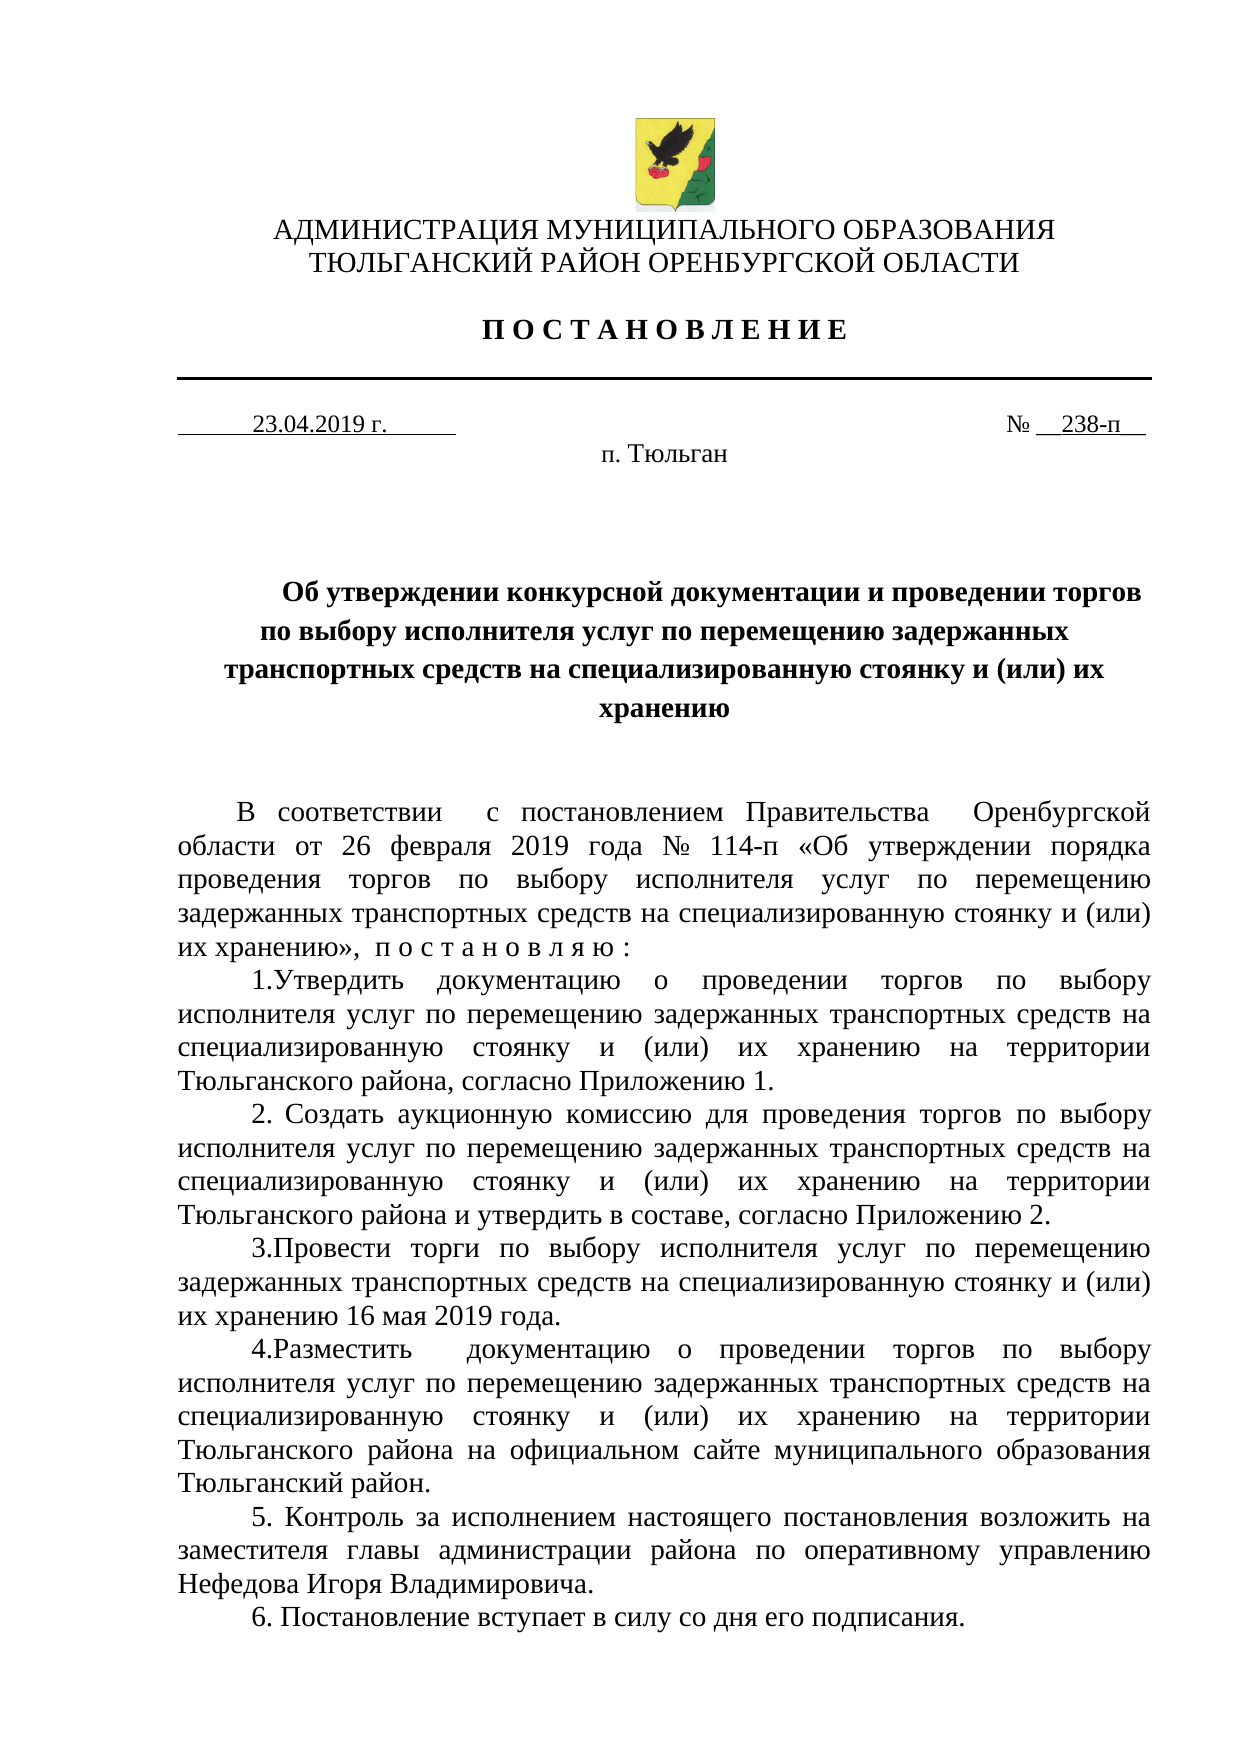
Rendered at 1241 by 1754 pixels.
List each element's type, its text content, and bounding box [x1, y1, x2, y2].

text 23.04.2019 г. № __238-п__ [177, 409, 1152, 437]
text АДМИНИСТРАЦИЯ МУНИЦИПАЛЬНОГО ОБРАЗОВАНИЯ [177, 212, 1152, 245]
text п. Тюльган [177, 437, 1152, 469]
text ТЮЛЬГАНСКИЙ РАЙОН ОРЕНБУРГСКОЙ ОБЛАСТИ [177, 245, 1152, 279]
text 3.Провести торги по выбору исполнителя услуг по перемещению задержанных транспортных средств на специализированную стоянку и (или) их хранению 16 мая 2019 года. [177, 1231, 1152, 1331]
text 1.Утвердить документацию о проведении торгов по выбору исполнителя услуг по перемещению задержанных транспортных средств на специализированную стоянку и (или) их хранению на территории Тюльганского района, согласно Приложению 1. [177, 962, 1152, 1096]
text В соответствии с постановлением Правительства Оренбургской области от 26 февраля 2019 года № 114-п «Об утверждении порядка проведения торгов по выбору исполнителя услуг по перемещению задержанных транспортных средств на специализированную стоянку и (или) их хранению», постановляю: [177, 794, 1152, 962]
text П О С Т А Н О В Л Е Н И Е [177, 312, 1152, 346]
text 6. Постановление вступает в силу со дня его подписания. [177, 1599, 1152, 1633]
text 4.Разместить документацию о проведении торгов по выбору исполнителя услуг по перемещению задержанных транспортных средств на специализированную стоянку и (или) их хранению на территории Тюльганского района на официальном сайте муниципального образования Тюльганский район. [177, 1331, 1152, 1499]
text 2. Создать аукционную комиссию для проведения торгов по выбору исполнителя услуг по перемещению задержанных транспортных средств на специализированную стоянку и (или) их хранению на территории Тюльганского района и утвердить в составе, согласно Приложению 2. [177, 1096, 1152, 1231]
table_header Об утверждении конкурсной документации и проведении торгов по выбору исполнителя услуг по перемещению задержанных транспортных средств на специализированную стоянку и (или) их хранению [166, 536, 1163, 794]
text 5. Контроль за исполнением настоящего постановления возложить на заместителя главы администрации района по оперативному управлению Нефедова Игоря Владимировича. [177, 1499, 1152, 1599]
